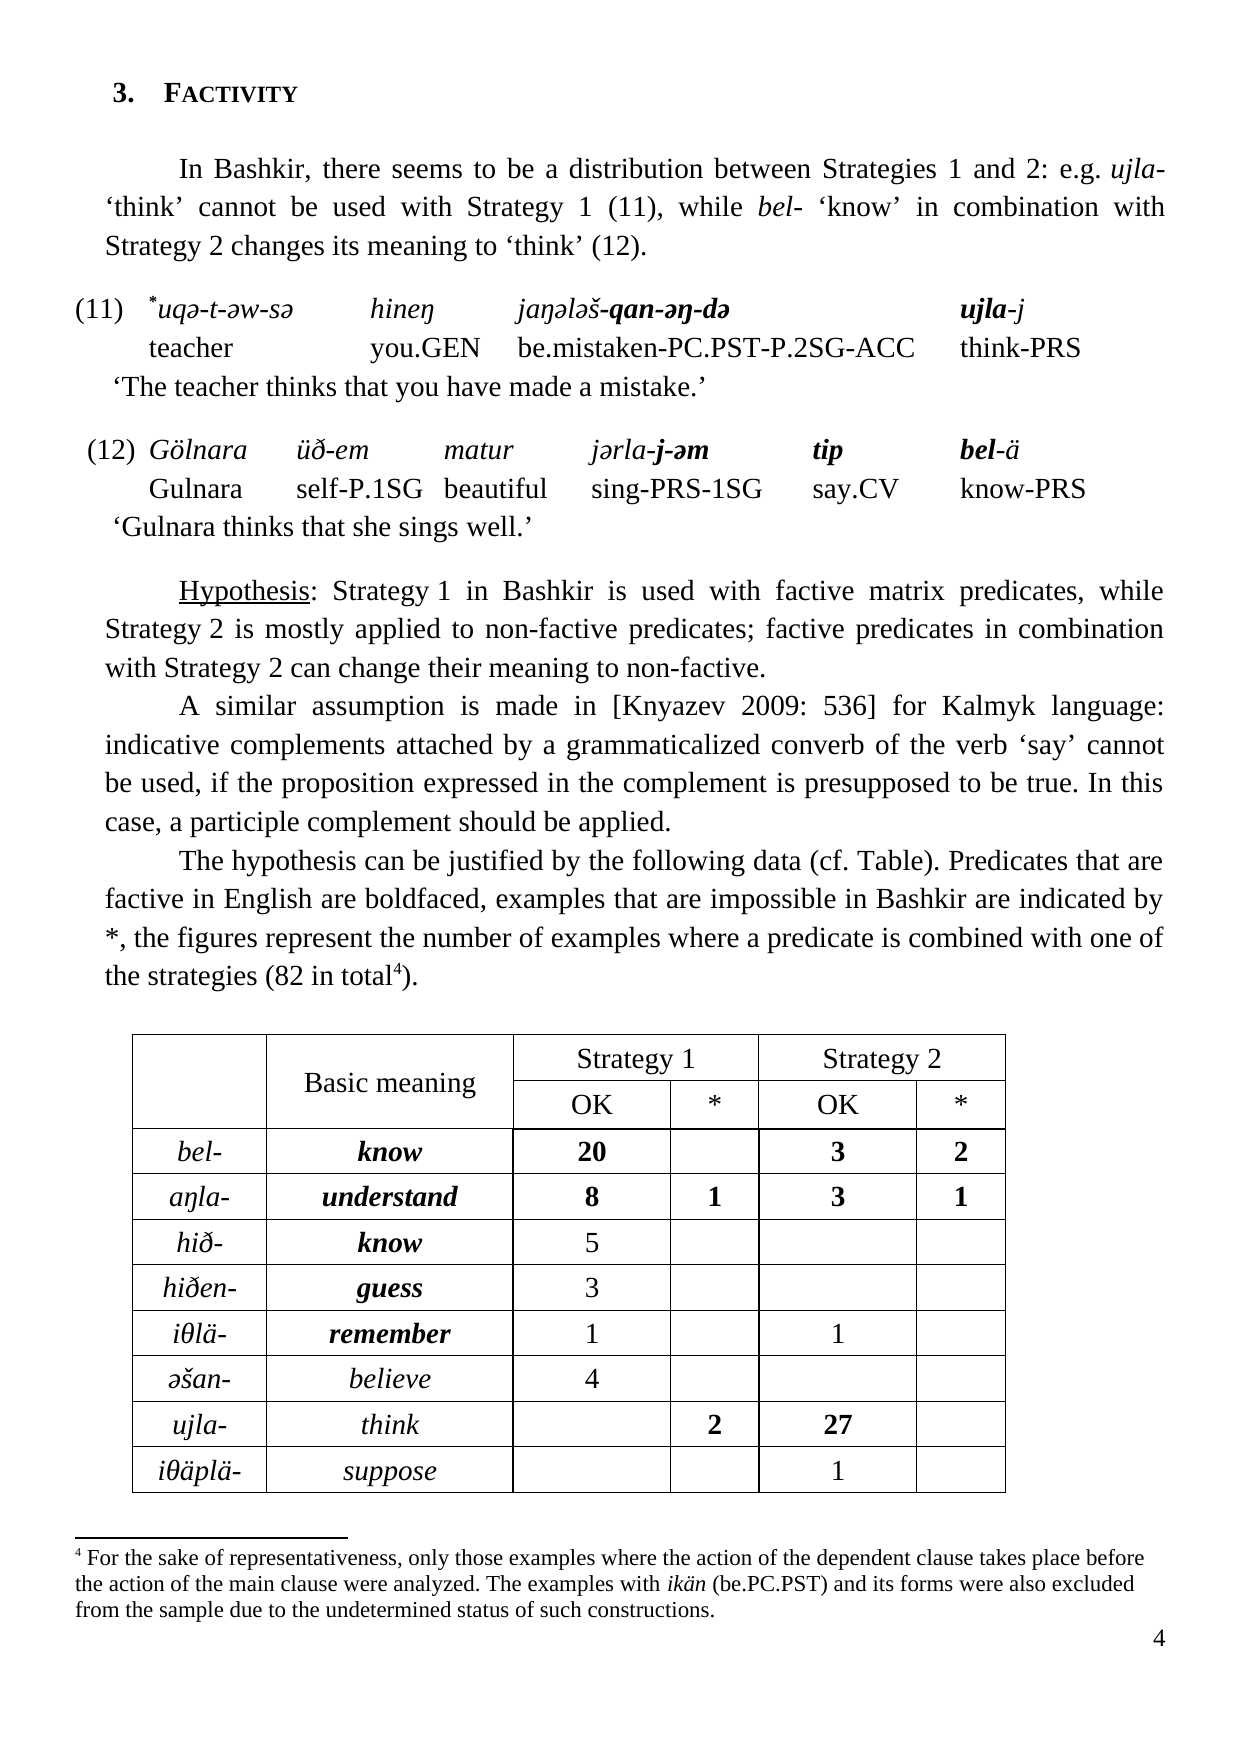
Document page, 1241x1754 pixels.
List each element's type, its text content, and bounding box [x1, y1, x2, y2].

table_cell 8 [514, 1174, 670, 1219]
table_cell 4 [514, 1356, 670, 1401]
table_cell [671, 1265, 758, 1310]
table_cell 3 [514, 1265, 670, 1310]
list Hypothesis: Strategy 1 in Bashkir is used with factive matrix predicates, while Strategy 2 is mostly applied to non-factive predicates; factive predicates in combination with Strategy 2 can change their meaning to non-factive. [104, 573, 1165, 683]
table_cell 2 [917, 1130, 1005, 1173]
list In Bashkir, there seems to be a distribution between Strategies 1 and 2: e.g. ujla- ‘think’ cannot be used with Strategy 1 (11), while bel- ‘know’ in combination with Strategy 2 changes its meaning to ‘think’ (12). [104, 151, 1165, 262]
table_cell 3 [760, 1174, 916, 1219]
table_cell [671, 1311, 758, 1355]
table_cell 1 [671, 1174, 758, 1219]
table_cell think [267, 1402, 512, 1446]
table_cell 3 [760, 1130, 916, 1173]
table_header [133, 1035, 266, 1128]
list The hypothesis can be justified by the following data (cf. Table). Predicates that are factive in English are boldfaced, examples that are impossible in Bashkir are indicated by *, the figures represent the number of examples where a predicate is combined with one of the strategies (82 in total). [104, 843, 1165, 992]
table_cell əšan- [133, 1356, 266, 1401]
table_cell [514, 1402, 670, 1446]
table_header Strategy 1 [514, 1035, 758, 1080]
table_cell [917, 1311, 1005, 1355]
table_cell [514, 1447, 670, 1492]
table_cell [760, 1356, 916, 1401]
table_cell 27 [760, 1402, 916, 1446]
table_cell bel- [133, 1129, 266, 1173]
table_cell believe [267, 1356, 512, 1401]
table_cell know [267, 1129, 512, 1173]
table_cell [917, 1265, 1005, 1310]
table_cell [760, 1265, 916, 1310]
table_cell suppose [267, 1447, 512, 1492]
table_cell OK [759, 1081, 916, 1128]
table_cell 1 [514, 1311, 670, 1355]
table_cell understand [267, 1174, 512, 1219]
table_cell hið- [133, 1220, 266, 1264]
table_cell 1 [917, 1174, 1005, 1219]
list *uqə-t-əw-sə hineŋ jaŋələš-qan-əŋ-də ujla-j [75, 292, 1165, 325]
table_cell iθäplä- [133, 1447, 266, 1492]
table_cell [760, 1220, 916, 1264]
table_cell 20 [514, 1130, 670, 1173]
table_cell remember [267, 1311, 512, 1355]
list Gölnara üð-em matur jərla-j-əm tip bel-ä [87, 432, 1165, 466]
table_cell [671, 1447, 758, 1492]
table_cell OK [514, 1081, 670, 1128]
list Factivity [112, 75, 1165, 108]
table_cell guess [267, 1265, 512, 1310]
table_cell 1 [760, 1447, 916, 1492]
table_cell iθlä- [133, 1311, 266, 1355]
table_cell * [917, 1081, 1005, 1128]
list Gulnara self-P.1SG beautiful sing-PRS-1SG say.CV know-PRS [75, 471, 1165, 504]
table_cell 1 [760, 1311, 916, 1355]
table_cell 2 [671, 1402, 758, 1446]
list ‘The teacher thinks that you have made a mistake.’ [104, 369, 1165, 402]
table_cell [917, 1402, 1005, 1446]
table_cell aŋla- [133, 1174, 266, 1219]
table_cell 5 [514, 1220, 670, 1264]
table_cell hiðen- [133, 1265, 266, 1310]
table_cell [671, 1130, 758, 1173]
table_cell [917, 1356, 1005, 1401]
table_header Strategy 2 [759, 1035, 1005, 1080]
table_cell [917, 1447, 1005, 1492]
table_cell know [267, 1220, 512, 1264]
list teacher you.GEN be.mistaken-PC.PST-P.2SG-ACC think-PRS [104, 330, 1165, 364]
table_cell [671, 1220, 758, 1264]
list ‘Gulnara thinks that she sings well.’ [104, 509, 1165, 543]
table_header Basic meaning [267, 1035, 513, 1128]
table_cell [671, 1356, 758, 1401]
table_cell [917, 1220, 1005, 1264]
table_cell ujla- [133, 1402, 266, 1446]
table_cell * [671, 1081, 758, 1128]
list A similar assumption is made in [Knyazev 2009: 536] for Kalmyk language: indicative complements attached by a grammaticalized converb of the verb ‘say’ cannot be used, if the proposition expressed in the complement is presupposed to be true. In this case, a participle complement should be applied. [104, 688, 1165, 838]
